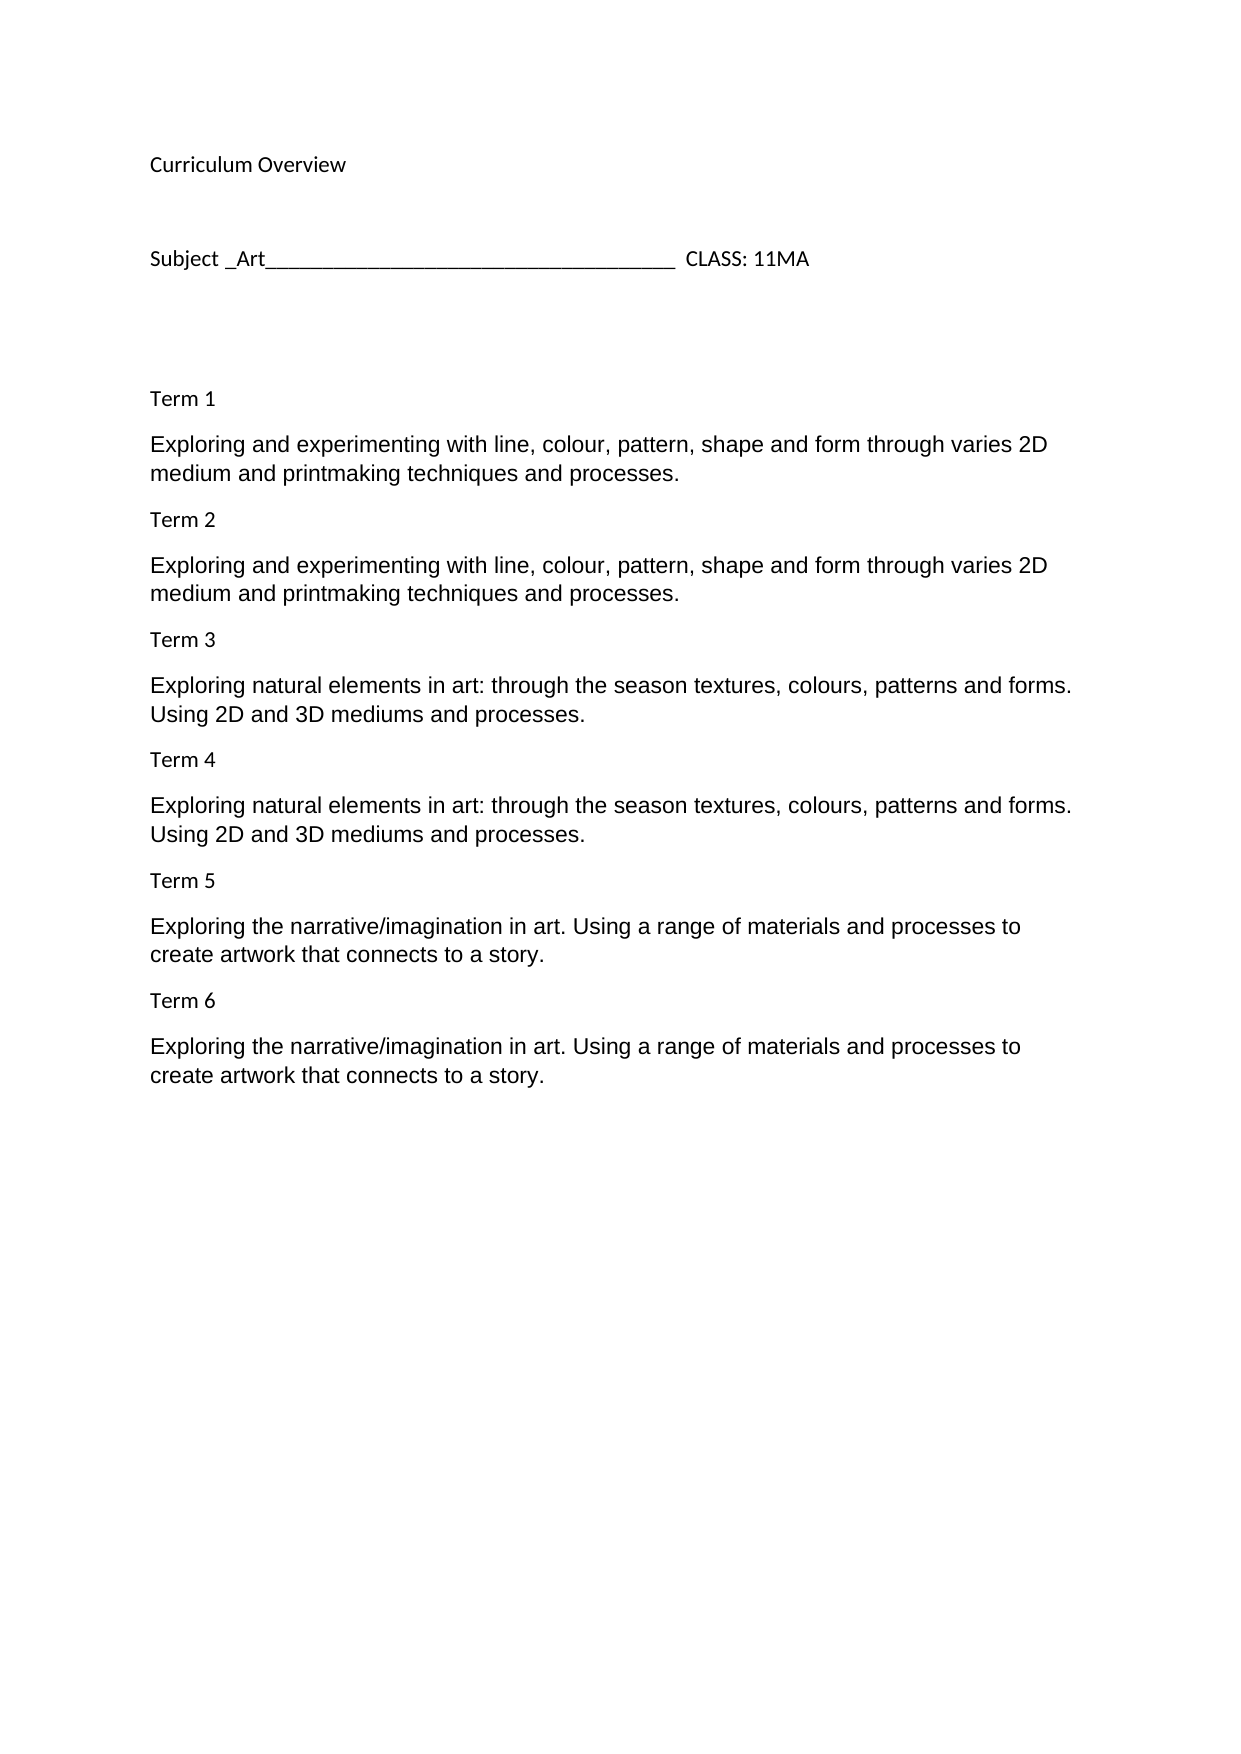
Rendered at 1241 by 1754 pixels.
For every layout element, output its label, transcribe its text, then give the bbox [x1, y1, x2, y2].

text Exploring the narrative/imagination in art. Using a range of materials and processes to create artwork that connects to a story. [150, 1033, 1090, 1088]
text Exploring natural elements in art: through the season textures, colours, patterns and forms. Using 2D and 3D mediums and processes. [150, 672, 1090, 727]
text Exploring and experimenting with line, colour, pattern, shape and form through varies 2D medium and printmaking techniques and processes. [150, 552, 1090, 606]
text Term 3 [150, 625, 1090, 653]
text Subject _Art____________________________________ CLASS: 11MA [150, 244, 1090, 272]
text Term 6 [150, 986, 1090, 1014]
text Term 2 [150, 505, 1090, 533]
text Exploring natural elements in art: through the season textures, colours, patterns and forms. Using 2D and 3D mediums and processes. [150, 792, 1090, 847]
text Curriculum Overview [150, 150, 1090, 178]
text Exploring and experimenting with line, colour, pattern, shape and form through varies 2D medium and printmaking techniques and processes. [150, 431, 1090, 486]
text Term 4 [150, 746, 1090, 774]
text Term 5 [150, 866, 1090, 894]
text Term 1 [150, 384, 1090, 412]
text Exploring the narrative/imagination in art. Using a range of materials and processes to create artwork that connects to a story. [150, 913, 1090, 968]
